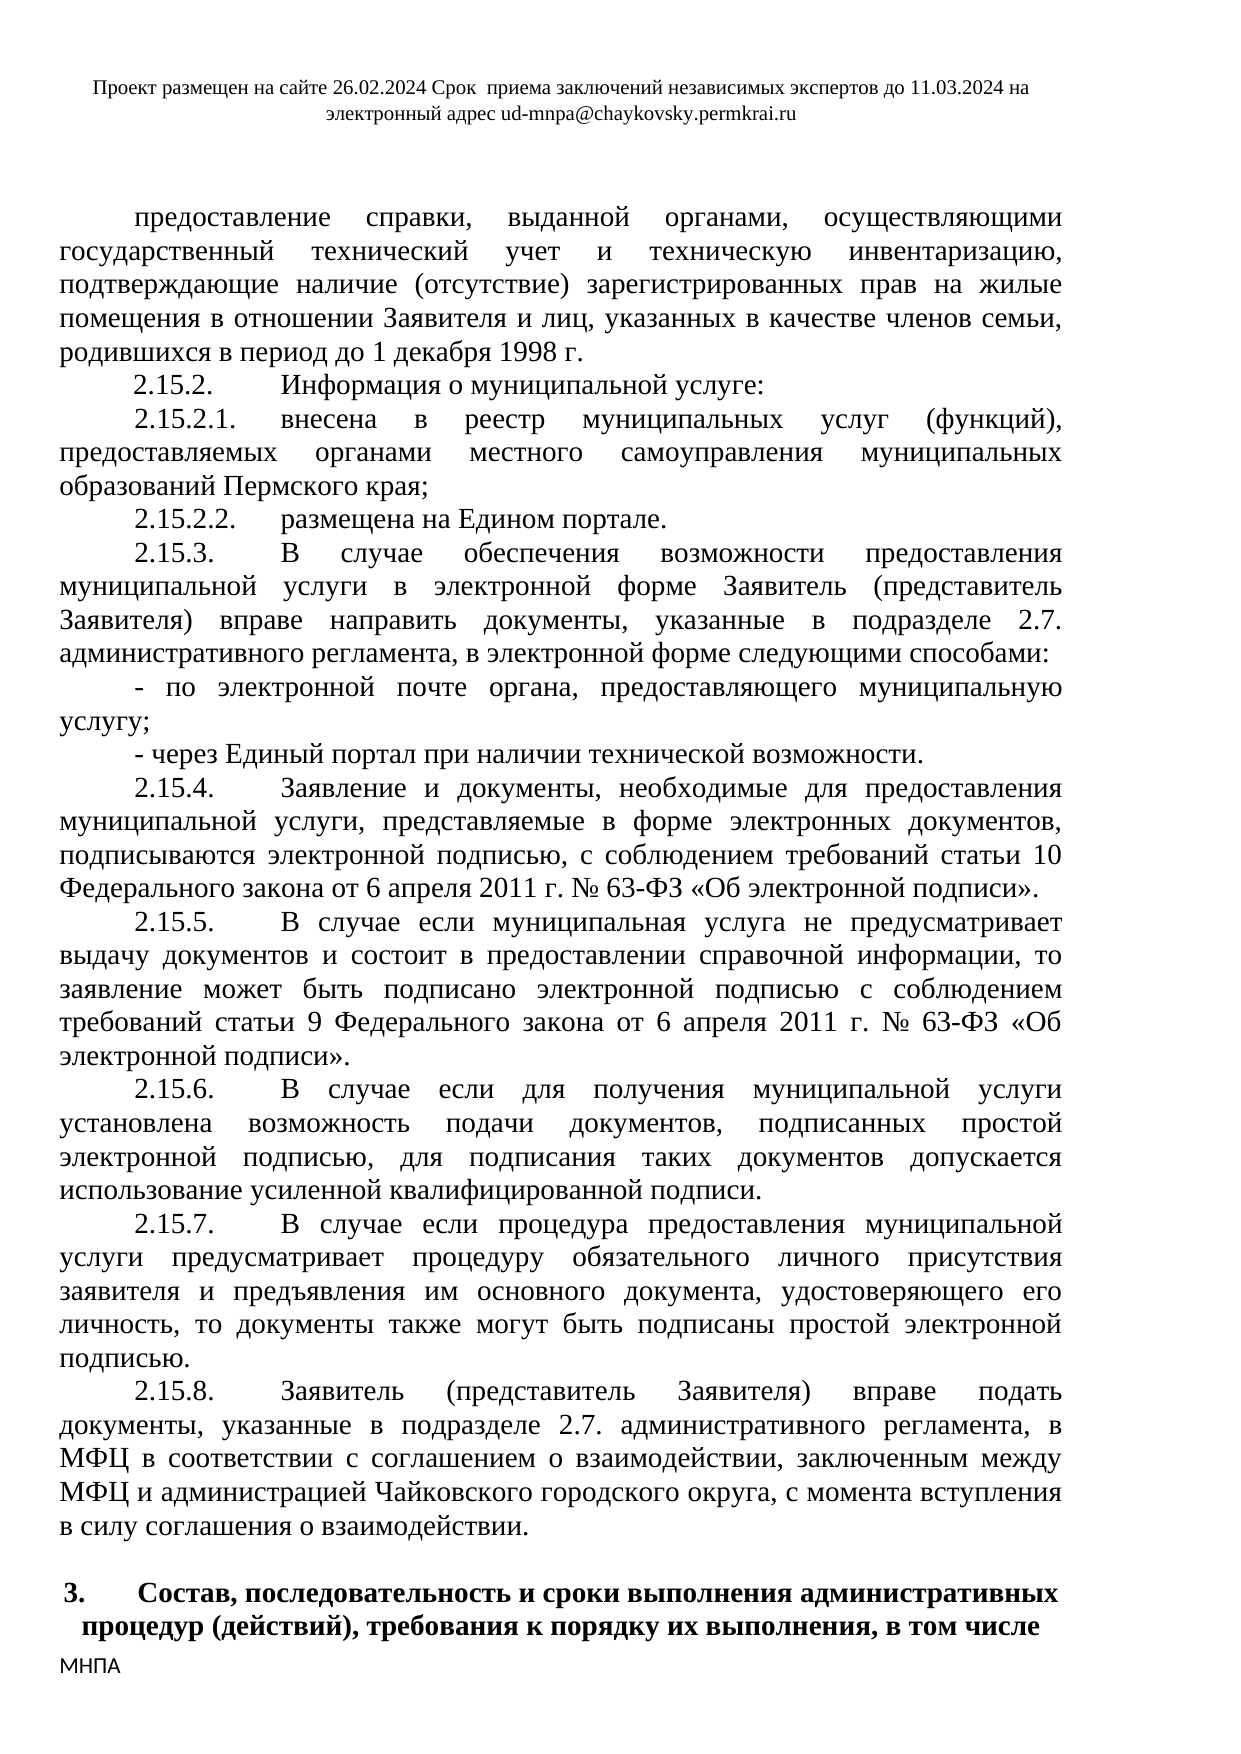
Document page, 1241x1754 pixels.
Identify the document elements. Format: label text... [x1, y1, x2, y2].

list Заявитель (представитель Заявителя) вправе подать документы, указанные в подразделе 2.7. административного регламента, в МФЦ в соответствии с соглашением о взаимодействии, заключенным между МФЦ и администрацией Чайковского городского округа, с момента вступления в силу соглашения о взаимодействии. [59, 1373, 1063, 1541]
list Информация о муниципальной услуге: [59, 367, 1063, 401]
list В случае если для получения муниципальной услуги установлена возможность подачи документов, подписанных простой электронной подписью, для подписания таких документов допускается использование усиленной квалифицированной подписи. [59, 1072, 1063, 1206]
list - через Единый портал при наличии технической возможности. [59, 736, 1063, 770]
list размещена на Едином портале. [59, 501, 1063, 535]
list В случае если муниципальная услуга не предусматривает выдачу документов и состоит в предоставлении справочной информации, то заявление может быть подписано электронной подписью с соблюдением требований статьи 9 Федерального закона от 6 апреля 2011 г. № 63-ФЗ «Об электронной подписи». [59, 904, 1063, 1072]
list внесена в реестр муниципальных услуг (функций), предоставляемых органами местного самоуправления муниципальных образований Пермского края; [59, 401, 1063, 501]
list В случае если процедура предоставления муниципальной услуги предусматривает процедуру обязательного личного присутствия заявителя и предъявления им основного документа, удостоверяющего его личность, то документы также могут быть подписаны простой электронной подписью. [59, 1206, 1063, 1373]
list В случае обеспечения возможности предоставления муниципальной услуги в электронной форме Заявитель (представитель Заявителя) вправе направить документы, указанные в подразделе 2.7. административного регламента, в электронной форме следующими способами: [59, 535, 1063, 669]
list предоставление справки, выданной органами, осуществляющими государственный технический учет и техническую инвентаризацию, подтверждающие наличие (отсутствие) зарегистрированных прав на жилые помещения в отношении Заявителя и лиц, указанных в качестве членов семьи, родившихся в период до 1 декабря 1998 г. [59, 199, 1063, 367]
list - по электронной почте органа, предоставляющего муниципальную услугу; [59, 669, 1063, 736]
list Заявление и документы, необходимые для предоставления муниципальной услуги, представляемые в форме электронных документов, подписываются электронной подписью, с соблюдением требований статьи 10 Федерального закона от 6 апреля 2011 г. № 63-ФЗ «Об электронной подписи». [59, 770, 1063, 904]
